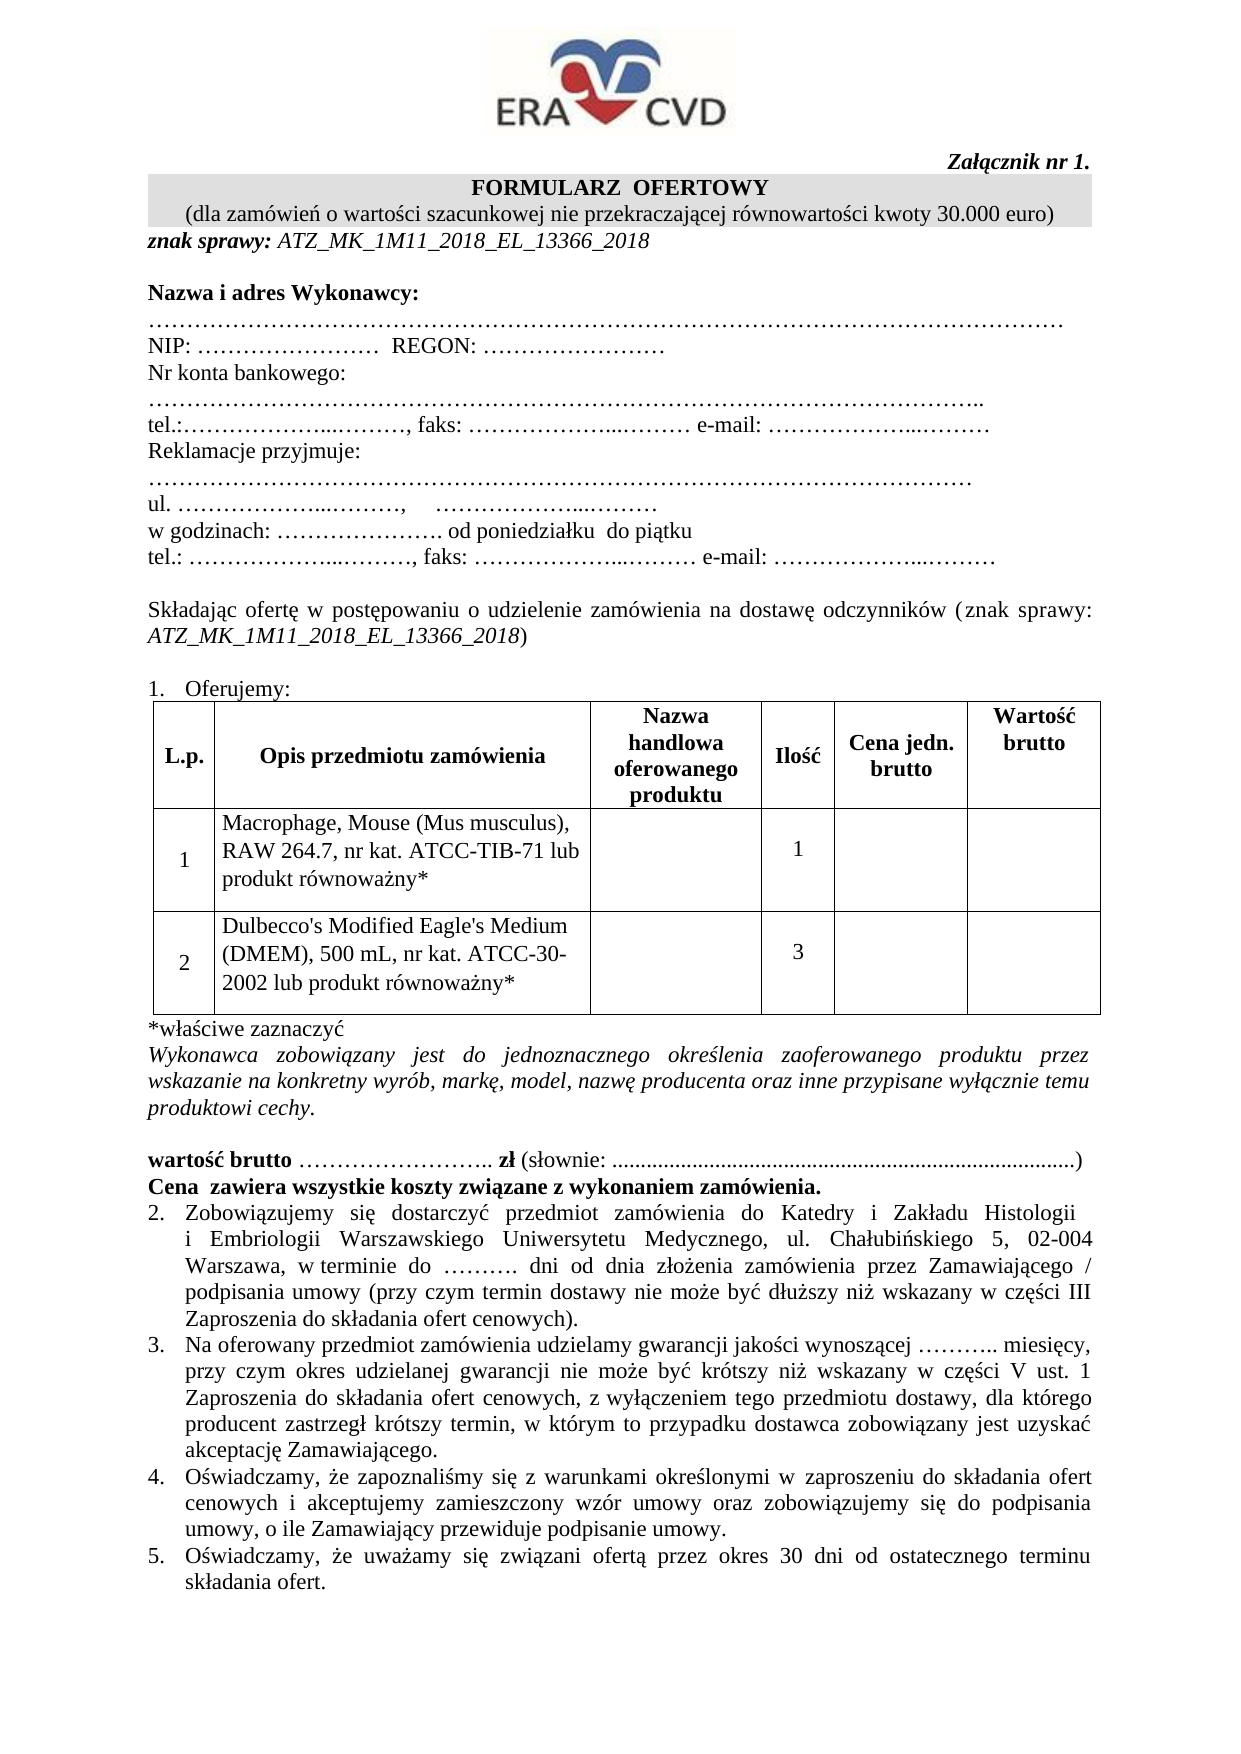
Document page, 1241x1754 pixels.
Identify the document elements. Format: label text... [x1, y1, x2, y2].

text tel.: ………………...………, faks: ………………...……… e-mail: ………………...……… [148, 543, 1092, 569]
list Na oferowany przedmiot zamówienia udzielamy gwarancji jakości wynoszącej ……….. miesięcy, przy czym okres udzielanej gwarancji nie może być krótszy niż wskazany w części V ust. 1 Zaproszenia do składania ofert cenowych, z wyłączeniem tego przedmiotu dostawy, dla którego producent zastrzegł krótszy termin, w którym to przypadku dostawca zobowiązany jest uzyskać akceptację Zamawiającego. [148, 1331, 1092, 1463]
table_cell [968, 809, 1100, 911]
text *właściwe zaznaczyć [148, 1015, 1092, 1041]
text Składając ofertę w postępowaniu o udzielenie zamówienia na dostawę odczynników (znak sprawy: ATZ_MK_1M11_2018_EL_13366_2018) [148, 596, 1092, 648]
table_cell [591, 912, 761, 1014]
table_cell 3 [762, 912, 834, 1014]
table_cell [835, 912, 967, 1014]
table_cell 2 [154, 912, 214, 1014]
table_cell Macrophage, Mouse (Mus musculus), RAW 264.7, nr kat. ATCC-TIB-71 lub produkt równoważny* [215, 809, 590, 911]
table_cell 1 [762, 809, 834, 911]
text znak sprawy: ATZ_MK_1M11_2018_EL_13366_2018 [148, 227, 1092, 253]
table_cell Dulbecco's Modified Eagle's Medium (DMEM), 500 mL, nr kat. ATCC-30-2002 lub produkt równoważny* [215, 912, 590, 1014]
table_cell [835, 809, 967, 911]
text NIP: …………………… REGON: …………………… [148, 332, 1092, 358]
table_header L.p. [154, 702, 214, 808]
table_cell 1 [154, 809, 214, 911]
table_cell [968, 912, 1100, 1014]
table_header Opis przedmiotu zamówienia [215, 702, 590, 808]
table_header Wartość brutto [968, 702, 1100, 808]
table_cell [591, 809, 761, 911]
text ul. ………………...………, ………………...……… [148, 490, 1092, 517]
text FORMULARZ OFERTOWY [148, 174, 1092, 200]
table_header Cena jedn. brutto [835, 702, 967, 808]
text wartość brutto …………………….. zł (słownie: .................................................................................) [148, 1146, 1092, 1173]
table_header Nazwa handlowa oferowanego produktu [591, 702, 761, 808]
list Oświadczamy, że uważamy się związani ofertą przez okres 30 dni od ostatecznego terminu składania ofert. [148, 1542, 1092, 1594]
text Nazwa i adres Wykonawcy: [148, 279, 1092, 306]
text Nr konta bankowego: ……………………………………………………………………………………………….. [148, 358, 1092, 411]
text ………………………………………………………………………………………………………… [148, 306, 1092, 332]
text Załącznik nr 1. [148, 148, 1092, 174]
text w godzinach: …………………. od poniedziałku do piątku [148, 517, 1092, 543]
list Oferujemy: [148, 675, 1092, 701]
text tel.:………………...………, faks: ………………...……… e-mail: ………………...……… [148, 411, 1092, 438]
text (dla zamówień o wartości szacunkowej nie przekraczającej równowartości kwoty 30.000 euro) [148, 200, 1092, 227]
text Reklamacje przyjmuje: ……………………………………………………………………………………………… [148, 438, 1092, 490]
table_header Ilość [762, 702, 834, 808]
list Zobowiązujemy się dostarczyć przedmiot zamówienia do Katedry i Zakładu Histologii i Embriologii Warszawskiego Uniwersytetu Medycznego, ul. Chałubińskiego 5, 02-004 Warszawa, w terminie do ………. dni od dnia złożenia zamówienia przez Zamawiającego / podpisania umowy (przy czym termin dostawy nie może być dłuższy niż wskazany w części III Zaproszenia do składania ofert cenowych). [148, 1199, 1092, 1331]
picture [485, 27, 737, 136]
list Oświadczamy, że zapoznaliśmy się z warunkami określonymi w zaproszeniu do składania ofert cenowych i akceptujemy zamieszczony wzór umowy oraz zobowiązujemy się do podpisania umowy, o ile Zamawiający przewiduje podpisanie umowy. [148, 1463, 1092, 1542]
text Cena zawiera wszystkie koszty związane z wykonaniem zamówienia. [148, 1173, 1092, 1199]
text Wykonawca zobowiązany jest do jednoznacznego określenia zaoferowanego produktu przez wskazanie na konkretny wyrób, markę, model, nazwę producenta oraz inne przypisane wyłącznie temu produktowi cechy. [148, 1041, 1092, 1120]
